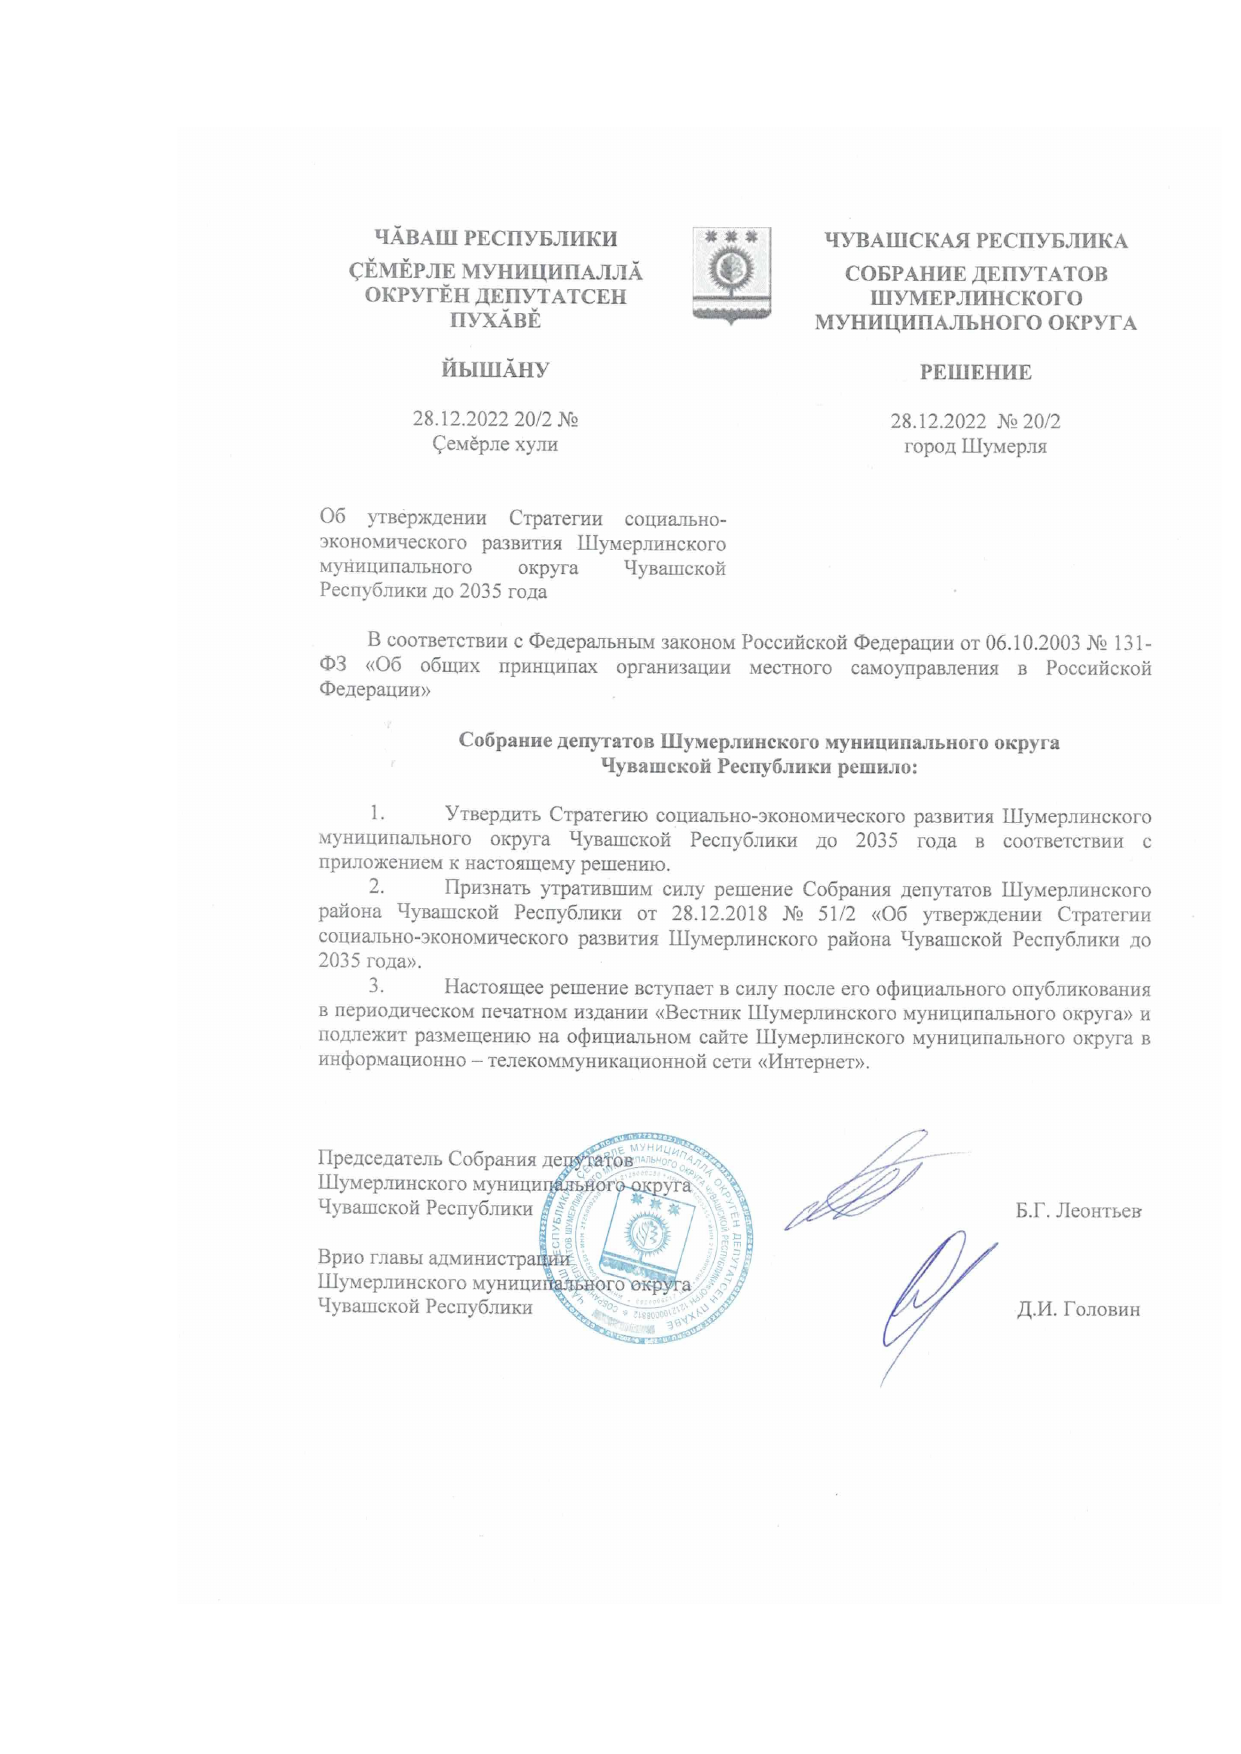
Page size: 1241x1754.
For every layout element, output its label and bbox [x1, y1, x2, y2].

picture [177, 127, 1222, 1604]
